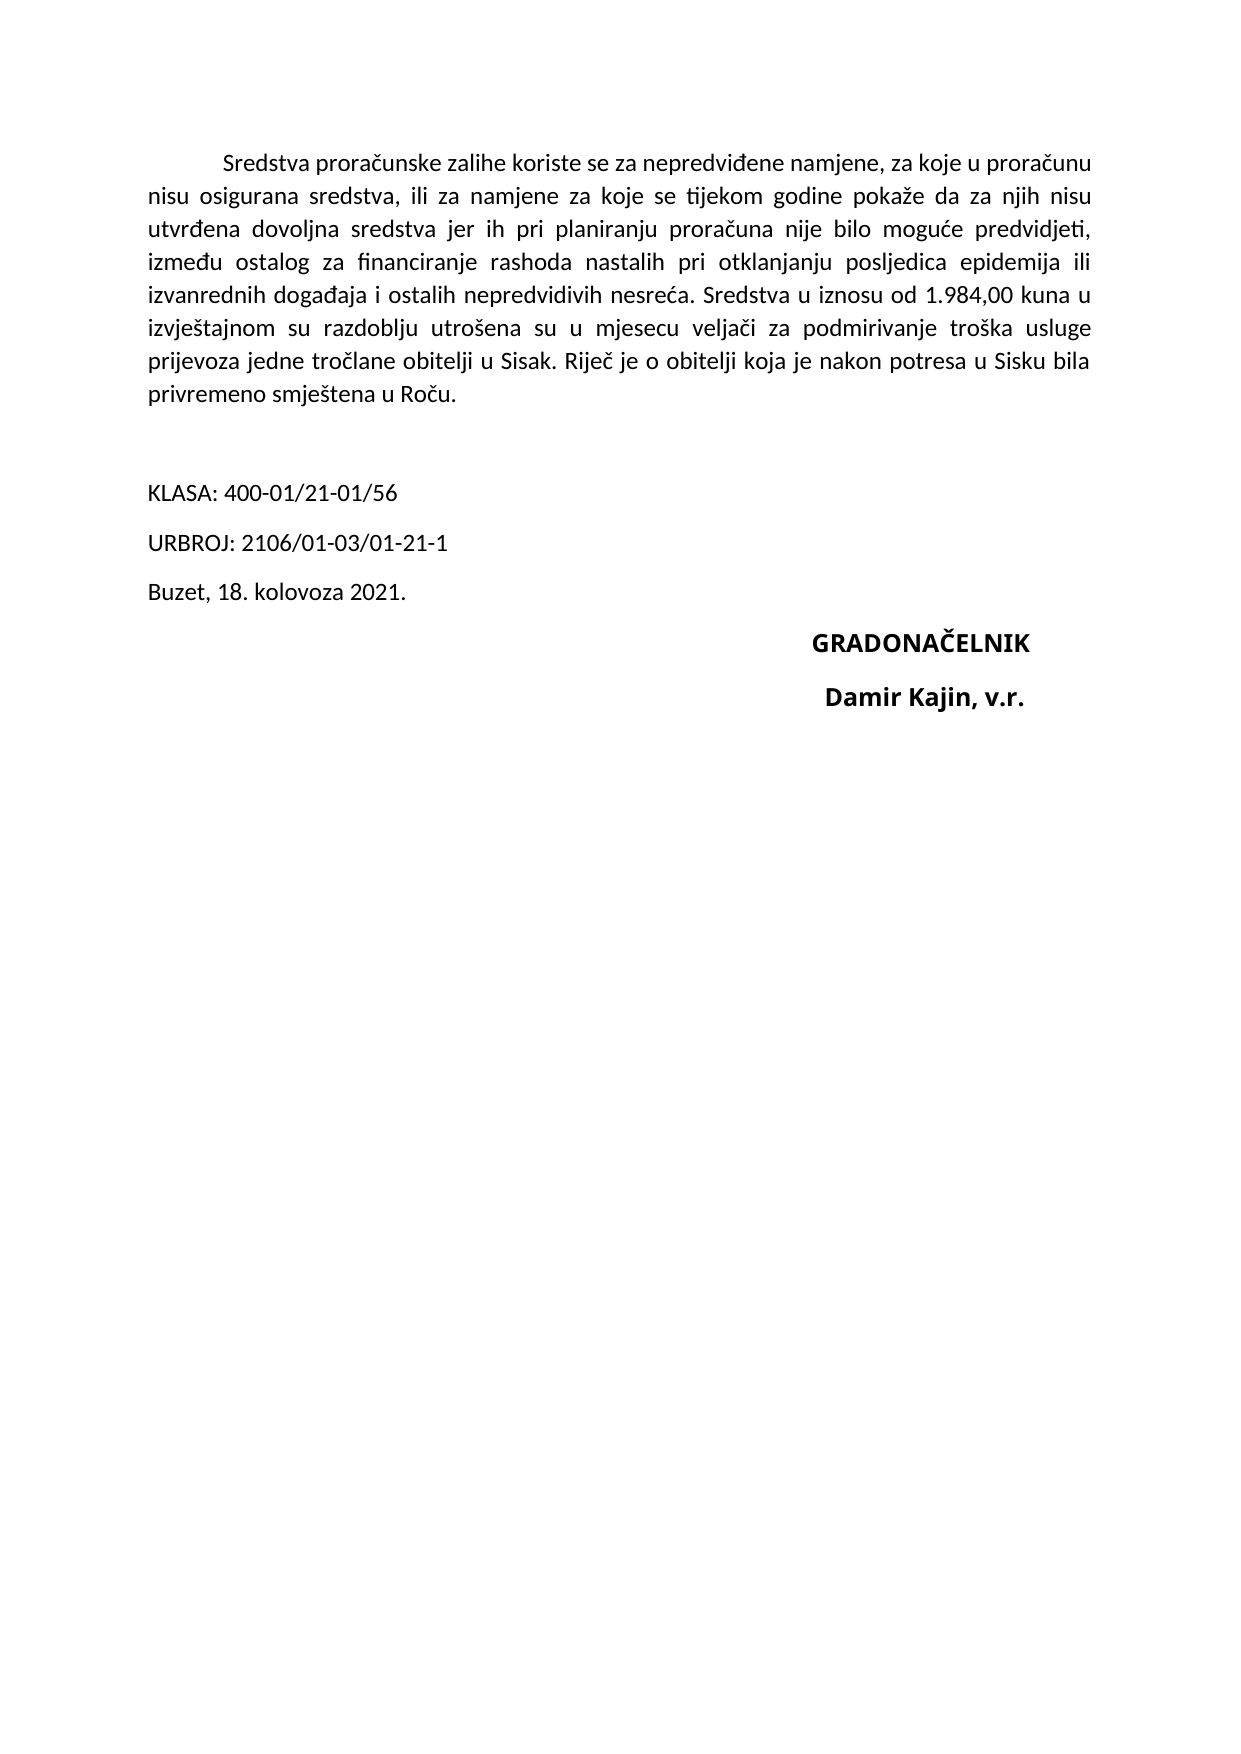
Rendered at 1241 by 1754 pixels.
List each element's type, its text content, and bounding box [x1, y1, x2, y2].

text GRADONAČELNIK [166, 626, 1093, 660]
text URBROJ: 2106/01-03/01-21-1 [148, 527, 1093, 557]
text Damir Kajin, v.r. [166, 679, 1093, 713]
text KLASA: 400-01/21-01/56 [148, 477, 1093, 508]
text Sredstva proračunske zalihe koriste se za nepredviđene namjene, za koje u proračunu nisu osigurana sredstva, ili za namjene za koje se tijekom godine pokaže da za njih nisu utvrđena dovoljna sredstva jer ih pri planiranju proračuna nije bilo moguće predvidjeti, između ostalog za financiranje rashoda nastalih pri otklanjanju posljedica epidemija ili izvanrednih događaja i ostalih nepredvidivih nesreća. Sredstva u iznosu od 1.984,00 kuna u izvještajnom su razdoblju utrošena su u mjesecu veljači za podmirivanje troška usluge prijevoza jedne tročlane obitelji u Sisak. Riječ je o obitelji koja je nakon potresa u Sisku bila privremeno smještena u Roču. [148, 148, 1093, 408]
text Buzet, 18. kolovoza 2021. [148, 576, 1093, 607]
